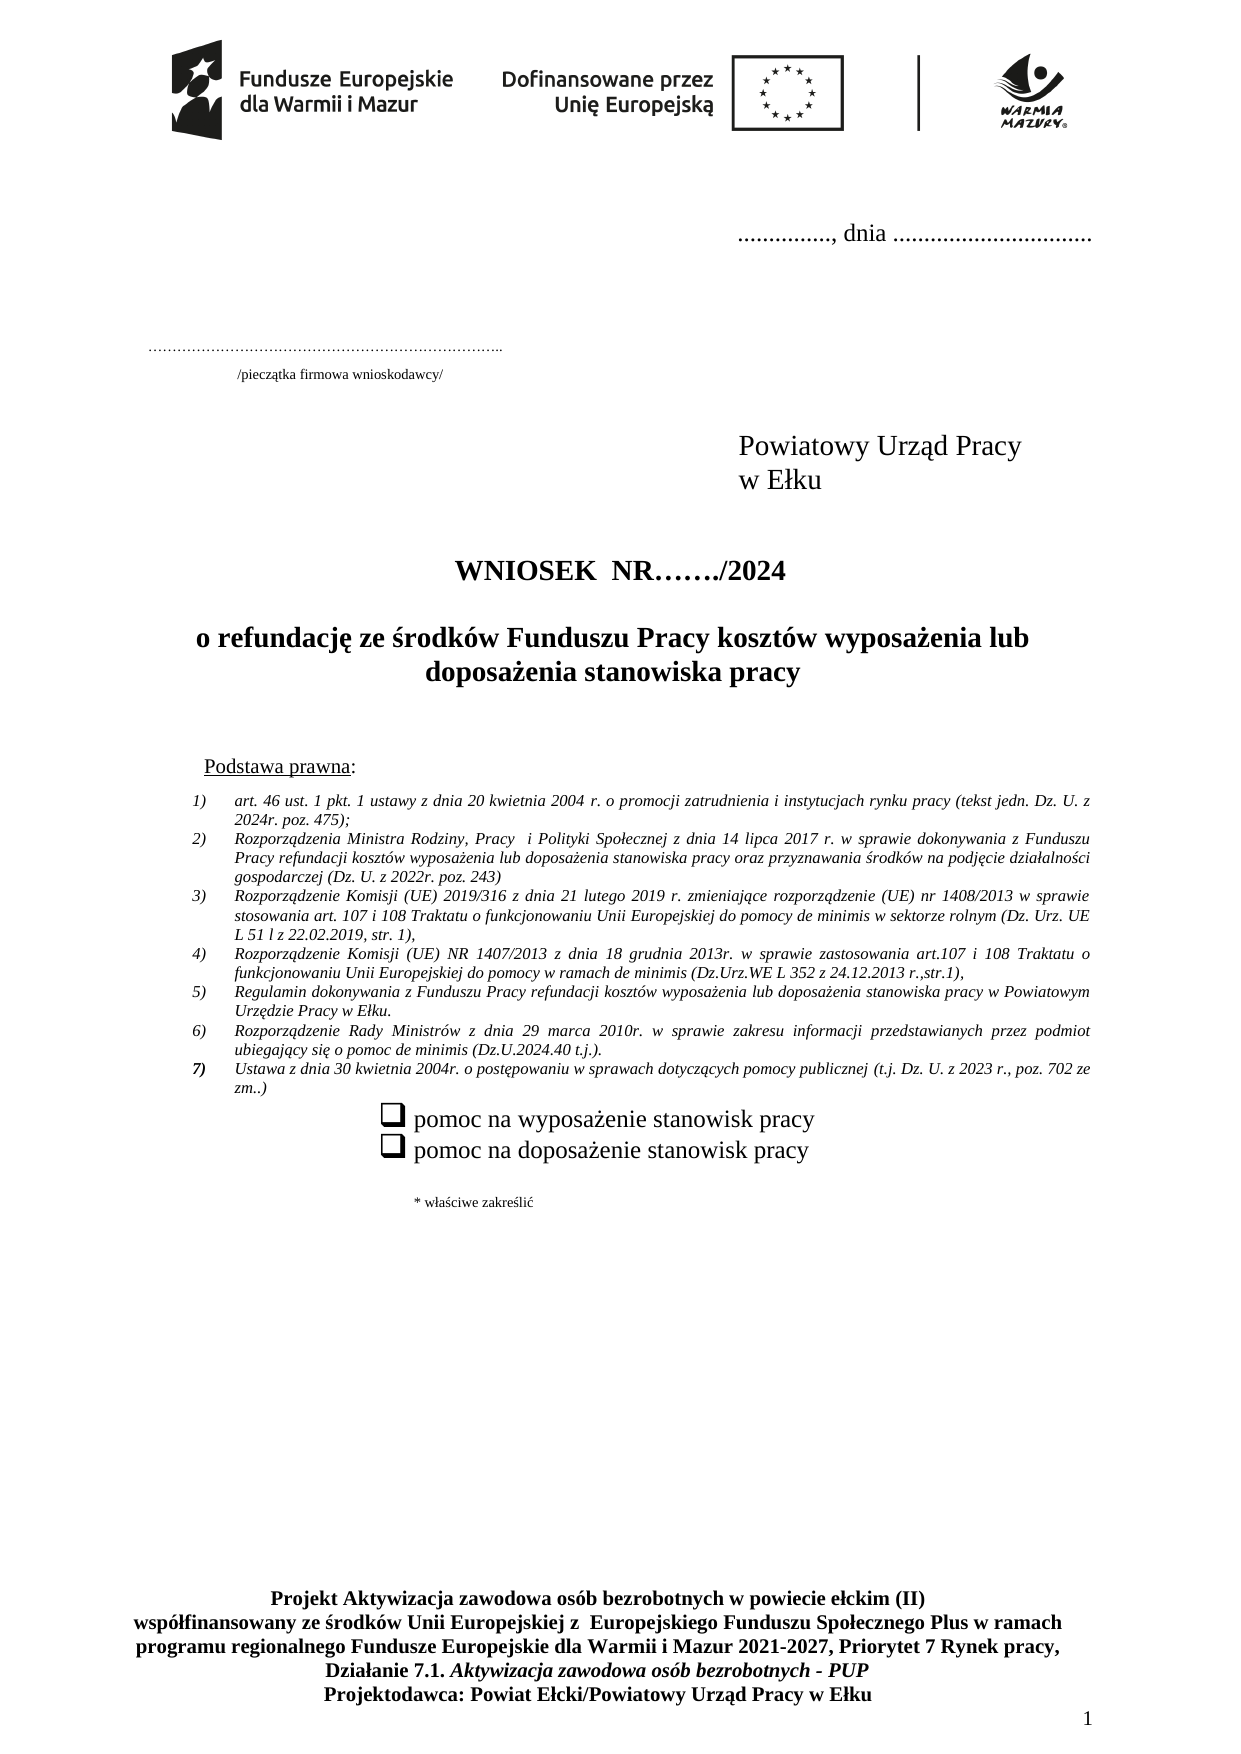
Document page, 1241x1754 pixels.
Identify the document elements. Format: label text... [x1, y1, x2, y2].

list art. 46 ust. 1 pkt. 1 ustawy z dnia 20 kwietnia 2004 r. o promocji zatrudnienia i instytucjach rynku pracy (tekst jedn. Dz. U. z 2024r. poz. 475); [192, 790, 1092, 829]
list Ustawa z dnia 30 kwietnia 2004r. o postępowaniu w sprawach dotyczących pomocy publicznej (t.j. Dz. U. z 2023 r., poz. 702 ze zm..) [192, 1059, 1092, 1097]
list Regulamin dokonywania z Funduszu Pracy refundacji kosztów wyposażenia lub doposażenia stanowiska pracy w Powiatowym Urzędzie Pracy w Ełku. [192, 982, 1092, 1020]
text Podstawa prawna: [204, 754, 1092, 778]
list Rozporządzenie Komisji (UE) 2019/316 z dnia 21 lutego 2019 r. zmieniające rozporządzenie (UE) nr 1408/2013 w sprawie stosowania art. 107 i 108 Traktatu o funkcjonowaniu Unii Europejskiej do pomocy de minimis w sektorze rolnym (Dz. Urz. UE L 51 l z 22.02.2019, str. 1), [192, 886, 1092, 944]
list pomoc na doposażenie stanowisk pracy [378, 1135, 1092, 1165]
text /pieczątka firmowa wnioskodawcy/ [223, 366, 1092, 395]
list pomoc na wyposażenie stanowisk pracy [378, 1104, 1092, 1135]
text * właściwe zakreślić [413, 1194, 1092, 1223]
text w Ełku [738, 462, 1092, 496]
picture [147, 14, 1092, 165]
text Powiatowy Urząd Pracy [738, 428, 1092, 462]
text ..............., dnia ................................ [148, 218, 1092, 246]
text o refundację ze środków Funduszu Pracy kosztów wyposażenia lub doposażenia stanowiska pracy [177, 620, 1048, 687]
text ……………………………………………………………….. [148, 337, 1092, 366]
list Rozporządzenie Rady Ministrów z dnia 29 marca 2010r. w sprawie zakresu informacji przedstawianych przez podmiot ubiegający się o pomoc de minimis (Dz.U.2024.40 t.j.). [192, 1020, 1092, 1059]
text WNIOSEK NR……./2024 [148, 553, 1092, 587]
list Rozporządzenie Komisji (UE) NR 1407/2013 z dnia 18 grudnia 2013r. w sprawie zastosowania art.107 i 108 Traktatu o funkcjonowaniu Unii Europejskiej do pomocy w ramach de minimis (Dz.Urz.WE L 352 z 24.12.2013 r.,str.1), [192, 944, 1092, 982]
list Rozporządzenia Ministra Rodziny, Pracy i Polityki Społecznej z dnia 14 lipca 2017 r. w sprawie dokonywania z Funduszu Pracy refundacji kosztów wyposażenia lub doposażenia stanowiska pracy oraz przyznawania środków na podjęcie działalności gospodarczej (Dz. U. z 2022r. poz. 243) [192, 829, 1092, 886]
